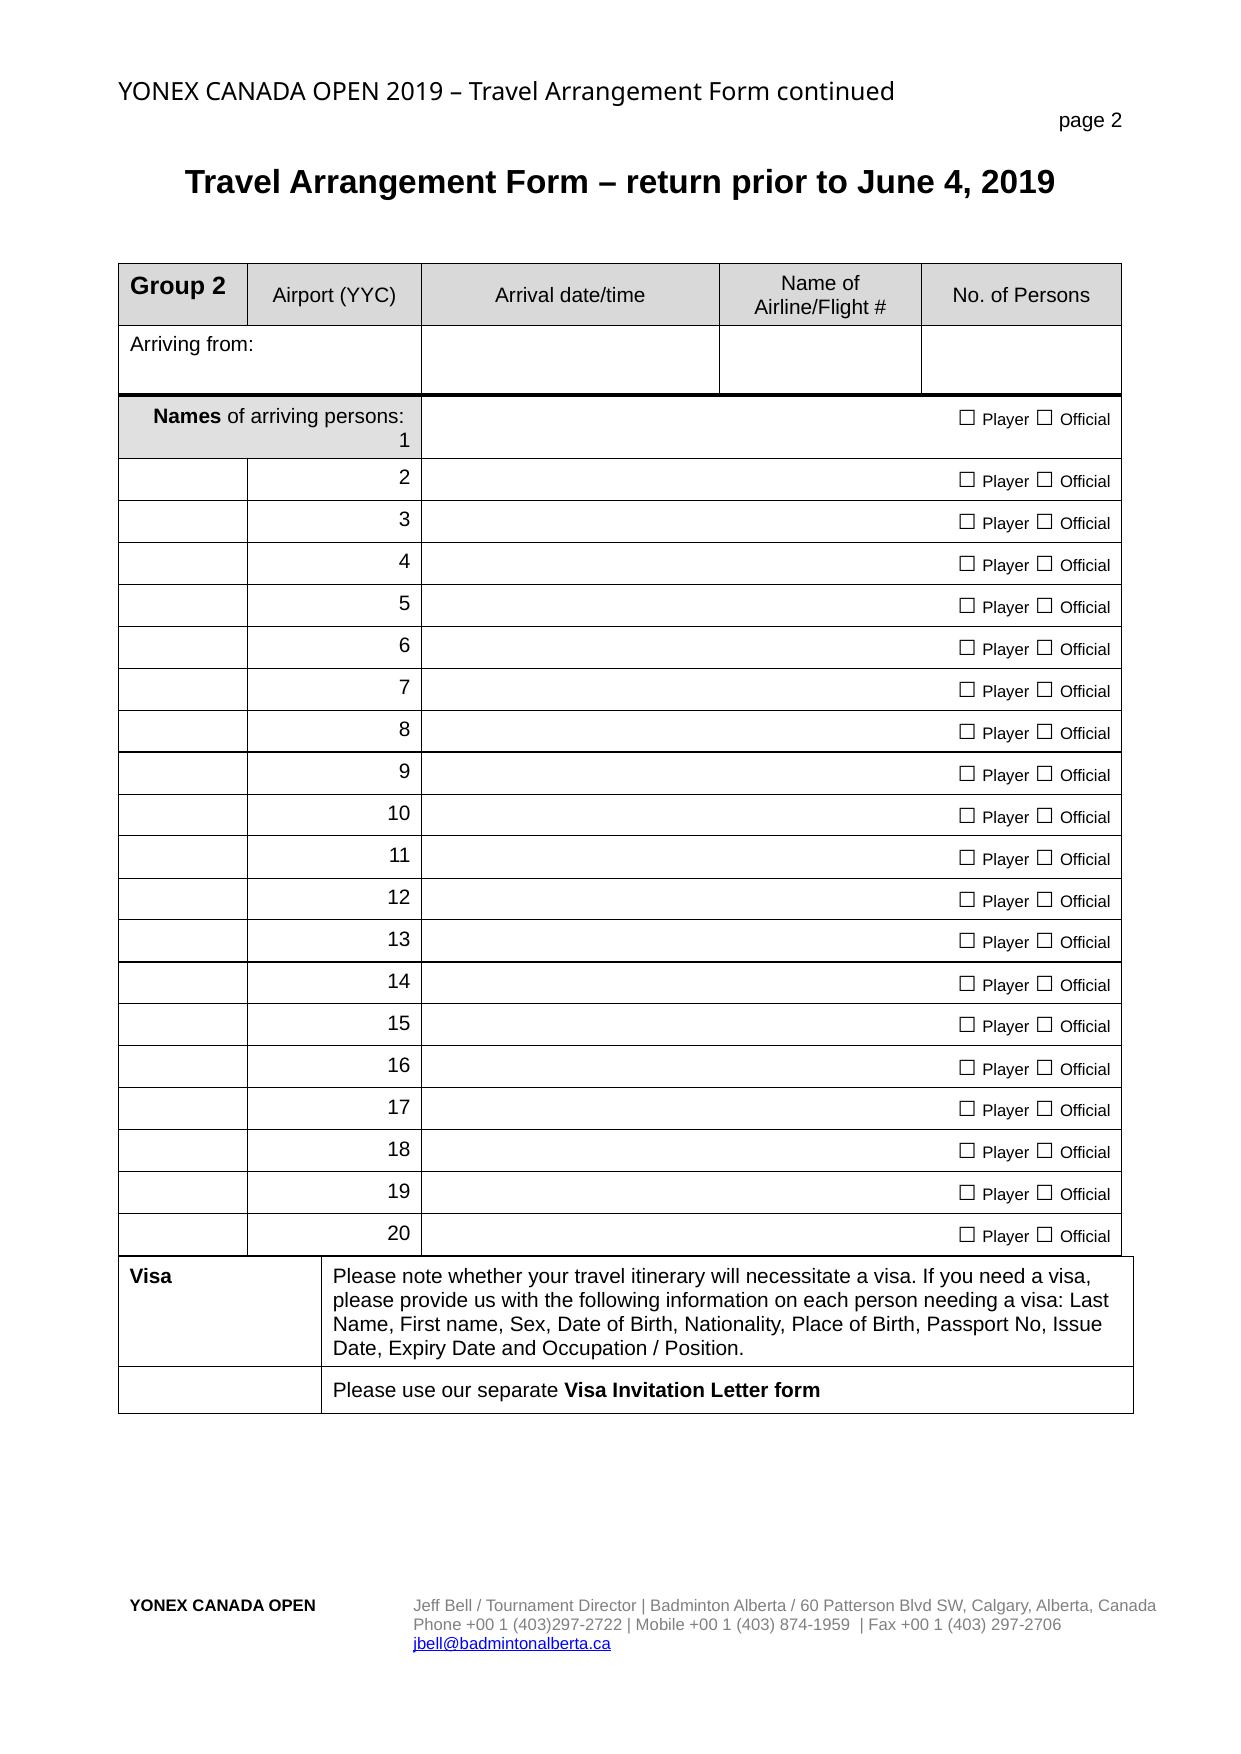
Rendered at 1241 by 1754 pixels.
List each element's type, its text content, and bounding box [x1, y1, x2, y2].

table_cell [119, 1046, 247, 1087]
table_cell 8 [248, 711, 421, 751]
table_cell ☐ Player ☐ Official [422, 459, 1121, 499]
table_cell 5 [248, 585, 421, 626]
table_cell ☐ Player ☐ Official [422, 1172, 1121, 1213]
table_cell ☐ Player ☐ Official [422, 879, 1121, 919]
table_cell [119, 963, 247, 1003]
table_cell ☐ Player ☐ Official [422, 836, 1121, 877]
table_cell 7 [248, 669, 421, 709]
table_cell Please use our separate Visa Invitation Letter form [322, 1367, 1133, 1413]
table_cell ☐ Player ☐ Official [422, 585, 1121, 626]
table_cell ☐ Player ☐ Official [422, 753, 1121, 793]
table_header Airport (YYC) [248, 264, 421, 325]
text Travel Arrangement Form – return prior to June 4, 2019 [118, 162, 1122, 201]
table_cell ☐ Player ☐ Official [422, 1130, 1121, 1171]
table_cell [119, 543, 247, 583]
table_cell ☐ Player ☐ Official [422, 711, 1121, 751]
table_cell 20 [248, 1214, 421, 1255]
table_cell [119, 669, 247, 709]
table_cell 14 [248, 963, 421, 1003]
table_cell ☐ Player ☐ Official [422, 627, 1121, 667]
table_cell 10 [248, 795, 421, 835]
table_cell 16 [248, 1046, 421, 1087]
table_cell ☐ Player ☐ Official [422, 1214, 1121, 1255]
table_cell [922, 326, 1121, 392]
table_cell [119, 1214, 247, 1255]
table_cell ☐ Player ☐ Official [422, 397, 1121, 458]
table_cell [119, 459, 247, 499]
table_cell ☐ Player ☐ Official [422, 1088, 1121, 1129]
table_header No. of Persons [922, 264, 1121, 325]
table_header Visa [119, 1257, 321, 1366]
table_cell [119, 585, 247, 626]
table_header Arrival date/time [422, 264, 719, 325]
table_cell [119, 501, 247, 542]
table_cell [119, 795, 247, 835]
table_cell 4 [248, 543, 421, 583]
table_cell [119, 1367, 321, 1413]
table_cell ☐ Player ☐ Official [422, 1004, 1121, 1045]
table_cell 18 [248, 1130, 421, 1171]
table_cell [119, 753, 247, 793]
table_cell ☐ Player ☐ Official [422, 669, 1121, 709]
table_cell [119, 1088, 247, 1129]
table_cell Arriving from: [119, 326, 421, 392]
table_cell 3 [248, 501, 421, 542]
table_cell [422, 326, 719, 392]
table_cell 13 [248, 920, 421, 961]
table_cell 17 [248, 1088, 421, 1129]
table_cell Names of arriving persons: 1 [119, 397, 421, 458]
table_cell [119, 1130, 247, 1171]
table_cell [119, 836, 247, 877]
table_cell 6 [248, 627, 421, 667]
table_cell [119, 627, 247, 667]
table_cell [119, 711, 247, 751]
table_header Please note whether your travel itinerary will necessitate a visa. If you need a visa, please provide us with the following information on each person needing a visa: Last Name, First name, Sex, Date of Birth, Nationality, Place of Birth, Passport No, Issue Date, Expiry Date and Occupation / Position. [322, 1257, 1133, 1366]
table_header Group 2 [119, 264, 247, 325]
table_cell ☐ Player ☐ Official [422, 543, 1121, 583]
table_cell ☐ Player ☐ Official [422, 963, 1121, 1003]
table_cell [720, 326, 921, 392]
table_cell 11 [248, 836, 421, 877]
table_cell 15 [248, 1004, 421, 1045]
table_cell ☐ Player ☐ Official [422, 920, 1121, 961]
table_cell [119, 1004, 247, 1045]
table_cell ☐ Player ☐ Official [422, 1046, 1121, 1087]
table_cell 19 [248, 1172, 421, 1213]
table_cell 9 [248, 753, 421, 793]
table_cell [119, 920, 247, 961]
table_cell ☐ Player ☐ Official [422, 501, 1121, 542]
table_cell [119, 1172, 247, 1213]
table_cell 12 [248, 879, 421, 919]
table_header Name of Airline/Flight # [720, 264, 921, 325]
table_cell [119, 879, 247, 919]
table_cell 2 [248, 459, 421, 499]
table_cell ☐ Player ☐ Official [422, 795, 1121, 835]
